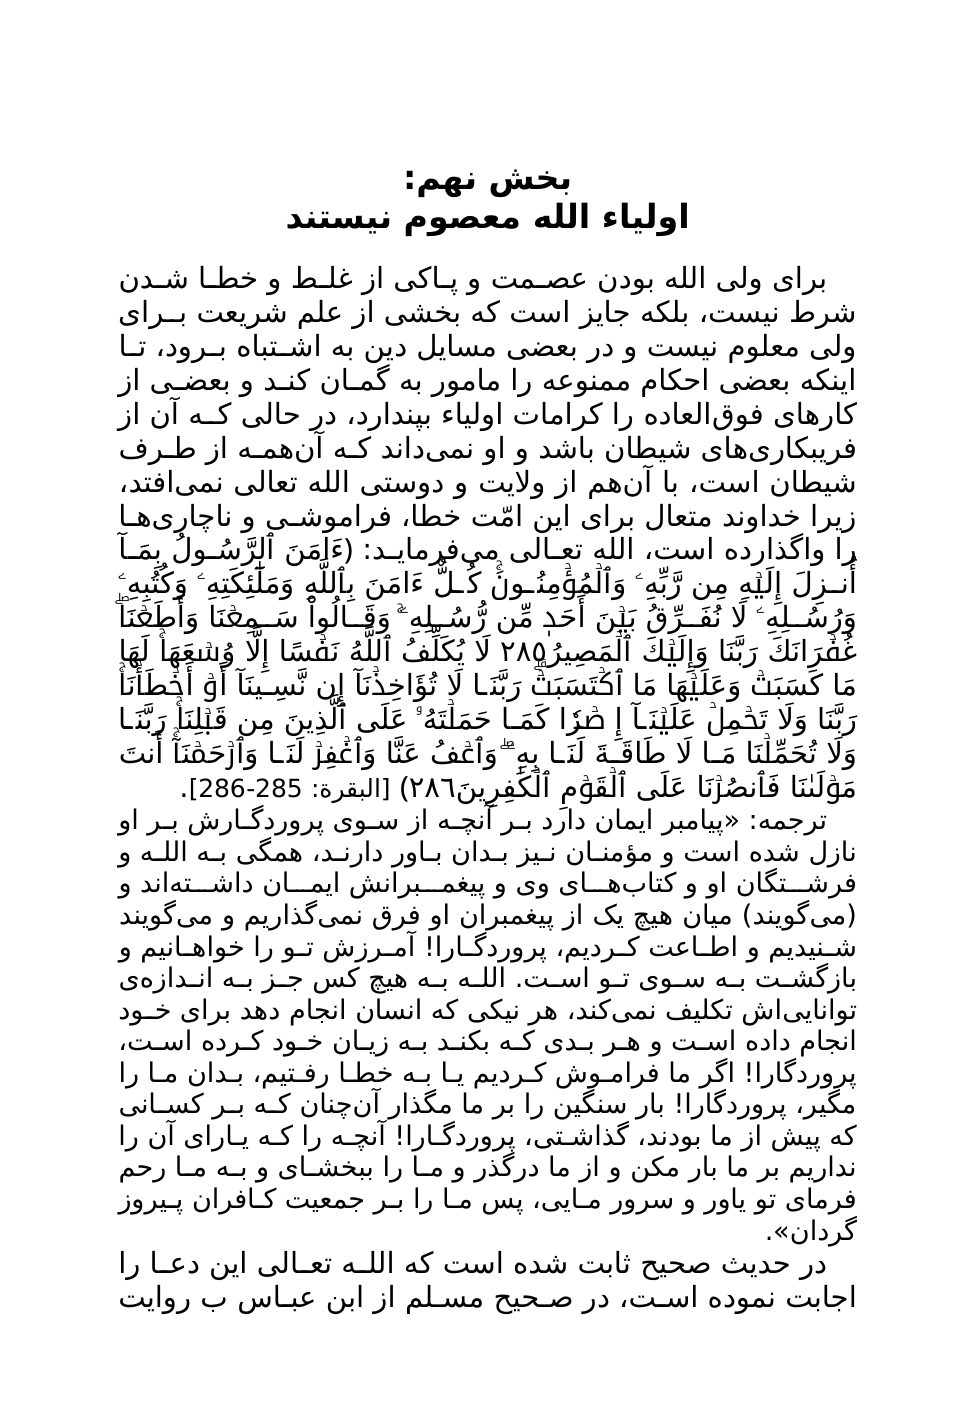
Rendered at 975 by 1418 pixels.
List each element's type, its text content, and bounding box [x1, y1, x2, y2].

text برای ولی الله بودن عصمت و پاکی از غلط و خطا شدن شرط نیست، بلکه جایز است که بخشی از علم شریعت برای ولی معلوم نیست و در بعضی مسایل دین به اشتباه برود، تا اینکه بعضی احکام ممنوعه را مامور به گمان کند و بعضی از کارهای فوق‌العاده را کرامات اولیاء بپندارد، در حالی که آن از فریبکاری‌های شیطان باشد و او نمی‌داند که آن‌همه از طرف شیطان است، با آن‌هم از ولایت و دوستی الله تعالی نمی‌افتد، زیرا خداوند متعال برای این امّت خطا، فراموشی و ناچاری‌ها را واگذارده است، الله تعالی می‌فرماید: ﴿ءَامَنَ ٱلرَّسُولُ بِمَآ أُنزِلَ إِلَيۡهِ مِن رَّبِّهِۦ وَٱلۡمُؤۡمِنُونَۚ كُلٌّ ءَامَنَ بِٱللَّهِ وَمَلَٰٓئِكَتِهِۦ وَكُتُبِهِۦ وَرُسُلِهِۦ لَا نُفَرِّقُ بَيۡنَ أَحَدٖ مِّن رُّسُلِهِۦۚ وَقَالُواْ سَمِعۡنَا وَأَطَعۡنَاۖ غُفۡرَانَكَ رَبَّنَا وَإِلَيۡكَ ٱلۡمَصِيرُ٢٨٥ لَا يُكَلِّفُ ٱللَّهُ نَفۡسًا إِلَّا وُسۡعَهَاۚ لَهَا مَا كَسَبَتۡ وَعَلَيۡهَا مَا ٱكۡتَسَبَتۡۗ رَبَّنَا لَا تُؤَاخِذۡنَآ إِن نَّسِينَآ أَوۡ أَخۡطَأۡنَاۚ رَبَّنَا وَلَا تَحۡمِلۡ عَلَيۡنَآ إِصۡرٗا كَمَا حَمَلۡتَهُۥ عَلَى ٱلَّذِينَ مِن قَبۡلِنَاۚ رَبَّنَا وَلَا تُحَمِّلۡنَا مَا لَا طَاقَةَ لَنَا بِهِۦۖ وَٱعۡفُ عَنَّا وَٱغۡفِرۡ لَنَا وَٱرۡحَمۡنَآۚ أَنتَ مَوۡلَىٰنَا فَٱنصُرۡنَا عَلَى ٱلۡقَوۡمِ ٱلۡكَٰفِرِينَ٢٨٦﴾ [البقرة: 285-286]. [118, 261, 857, 804]
text ترجمه: «پیامبر ایمان دارد بر آنچه از سوی پروردگارش بر او نازل شده است و مؤمنان نیز بدان باور دارند، همگی به الله و فرشتگان او و کتاب‌های وی و پیغمبرانش ایمان داشته‌اند و (می‌گویند) میان هیچ یک از پیغمبران او فرق نمی‌گذاریم و می‌گویند شنیدیم و اطاعت کردیم، پروردگارا! آمرزش تو را خواهانیم و بازگشت به سوی تو است. الله به هیچ کس جز به اندازه‌ی توانایی‌اش تکلیف نمی‌کند، هر نیکی که انسان انجام دهد برای خود انجام داده است و هر بدی که بکند به زیان خود کرده است، پروردگارا! اگر ما فراموش کردیم یا به خطا رفتیم، بدان ما را مگیر، پروردگارا! بار سنگین را بر ما مگذار آن‌چنان که بر کسانی که پیش از ما بودند، گذاشتی، پروردگارا! آنچه را که یارای آن را نداریم بر ما بار مکن و از ما درگذر و ما را ببخشای و به ما رحم فرمای تو یاور و سرور مایی، پس ما را بر جمعیت کافران پیروز گردان». [118, 804, 857, 1246]
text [118, 1246, 857, 1314]
text بخش نهم: اولیاء الله معصوم نیستند [118, 158, 857, 236]
